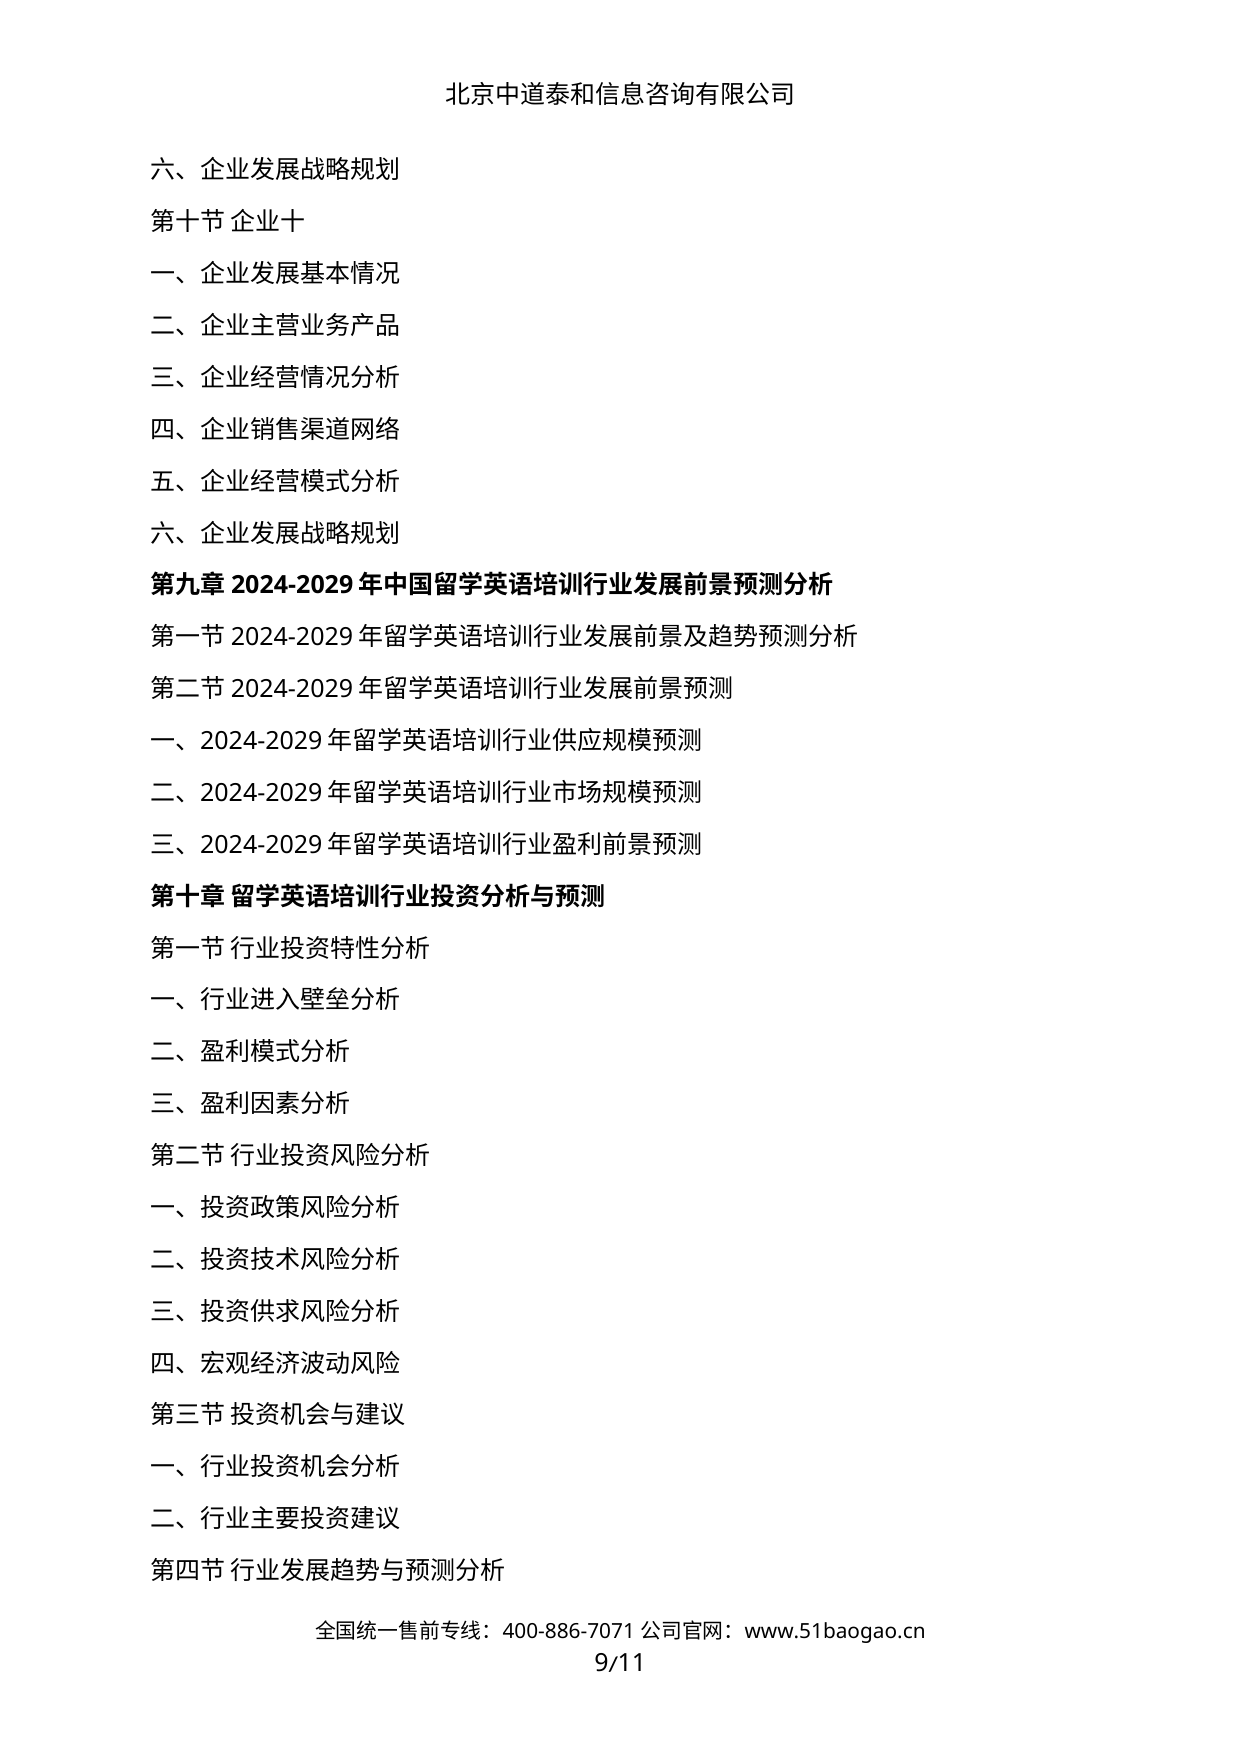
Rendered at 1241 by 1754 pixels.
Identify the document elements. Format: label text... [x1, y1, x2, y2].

text 第二节 2024-2029年留学英语培训行业发展前景预测 [150, 669, 1090, 705]
text 第一节 2024-2029年留学英语培训行业发展前景及趋势预测分析 [150, 617, 1090, 653]
text 一、2024-2029年留学英语培训行业供应规模预测 [150, 721, 1090, 757]
text 四、企业销售渠道网络 [150, 409, 1090, 446]
text 二、2024-2029年留学英语培训行业市场规模预测 [150, 772, 1090, 809]
text 四、宏观经济波动风险 [150, 1343, 1090, 1379]
text 六、企业发展战略规划 [150, 150, 1090, 186]
text 三、2024-2029年留学英语培训行业盈利前景预测 [150, 824, 1090, 861]
text 第四节 行业发展趋势与预测分析 [150, 1551, 1090, 1587]
text 第十章 留学英语培训行业投资分析与预测 [150, 876, 1090, 912]
text 三、企业经营情况分析 [150, 357, 1090, 394]
text 第一节 行业投资特性分析 [150, 928, 1090, 964]
text 一、行业进入壁垒分析 [150, 980, 1090, 1016]
text 一、企业发展基本情况 [150, 254, 1090, 290]
text 一、投资政策风险分析 [150, 1187, 1090, 1224]
text 三、投资供求风险分析 [150, 1291, 1090, 1327]
text 二、行业主要投资建议 [150, 1499, 1090, 1535]
text 二、投资技术风险分析 [150, 1239, 1090, 1276]
text 五、企业经营模式分析 [150, 461, 1090, 497]
text 二、企业主营业务产品 [150, 306, 1090, 342]
text 一、行业投资机会分析 [150, 1447, 1090, 1483]
text 二、盈利模式分析 [150, 1032, 1090, 1068]
text 第二节 行业投资风险分析 [150, 1136, 1090, 1172]
text 第九章 2024-2029年中国留学英语培训行业发展前景预测分析 [150, 565, 1090, 601]
text 六、企业发展战略规划 [150, 513, 1090, 549]
text 三、盈利因素分析 [150, 1084, 1090, 1120]
text 第三节 投资机会与建议 [150, 1395, 1090, 1431]
text 第十节 企业十 [150, 202, 1090, 238]
